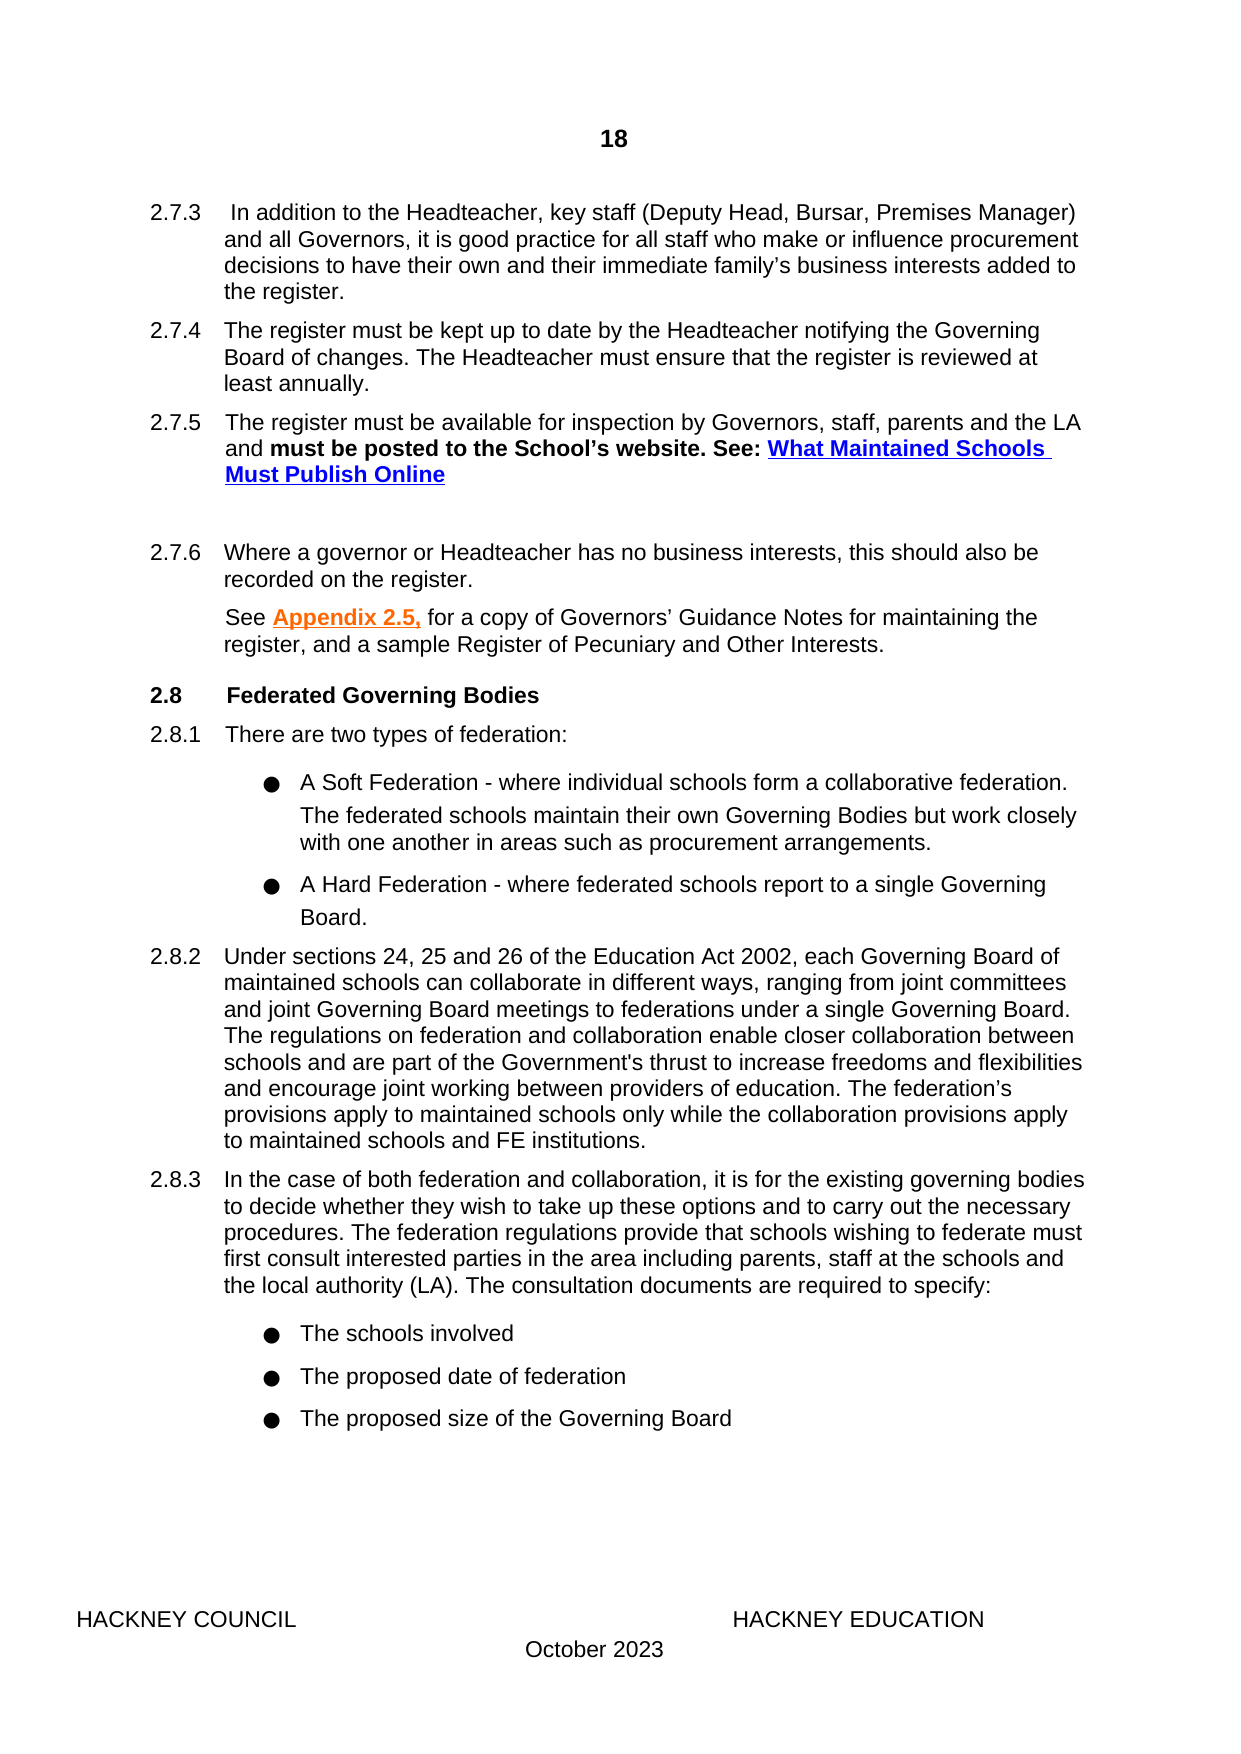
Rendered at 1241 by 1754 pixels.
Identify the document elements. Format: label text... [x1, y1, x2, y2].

list The proposed size of the Governing Board [262, 1396, 1090, 1439]
text See Appendix 2.5, for a copy of Governors’ Guidance Notes for maintaining the register, and a sample Register of Pecuniary and Other Interests. [150, 604, 1090, 657]
text 2.8.2 Under sections 24, 25 and 26 of the Education Act 2002, each Governing Board of maintained schools can collaborate in different ways, ranging from joint committees and joint Governing Board meetings to federations under a single Governing Board. The regulations on federation and collaboration enable closer collaboration between schools and are part of the Government's thrust to increase freedoms and flexibilities and encourage joint working between providers of education. The federation’s provisions apply to maintained schools only while the collaboration provisions apply to maintained schools and FE institutions. [150, 943, 1090, 1154]
text 2.8.1 There are two types of federation: [150, 721, 1090, 747]
text 2.8 Federated Governing Bodies [150, 682, 1090, 708]
text 2.7.4 The register must be kept up to date by the Headteacher notifying the Governing Board of changes. The Headteacher must ensure that the register is reviewed at least annually. [150, 317, 1090, 396]
list The schools involved [262, 1311, 1090, 1353]
text 2.8.3 In the case of both federation and collaboration, it is for the existing governing bodies to decide whether they wish to take up these options and to carry out the necessary procedures. The federation regulations provide that schools wishing to federate must first consult interested parties in the area including parents, staff at the schools and the local authority (LA). The consultation documents are required to specify: [150, 1166, 1090, 1298]
list A Soft Federation - where individual schools form a collaborative federation. The federated schools maintain their own Governing Bodies but work closely with one another in areas such as procurement arrangements. [262, 760, 1090, 855]
text 2.7.6 Where a governor or Headteacher has no business interests, this should also be recorded on the register. [150, 539, 1090, 592]
text 2.7.3 In addition to the Headteacher, key staff (Deputy Head, Bursar, Premises Manager) and all Governors, it is good practice for all staff who make or influence procurement decisions to have their own and their immediate family’s business interests added to the register. [150, 199, 1090, 305]
list The proposed date of federation [262, 1353, 1090, 1396]
list A Hard Federation - where federated schools report to a single Governing Board. [262, 861, 1090, 931]
text 2.7.5 The register must be available for inspection by Governors, staff, parents and the LA and must be posted to the School’s website. See: What Maintained Schools Must Publish Online [150, 409, 1090, 488]
